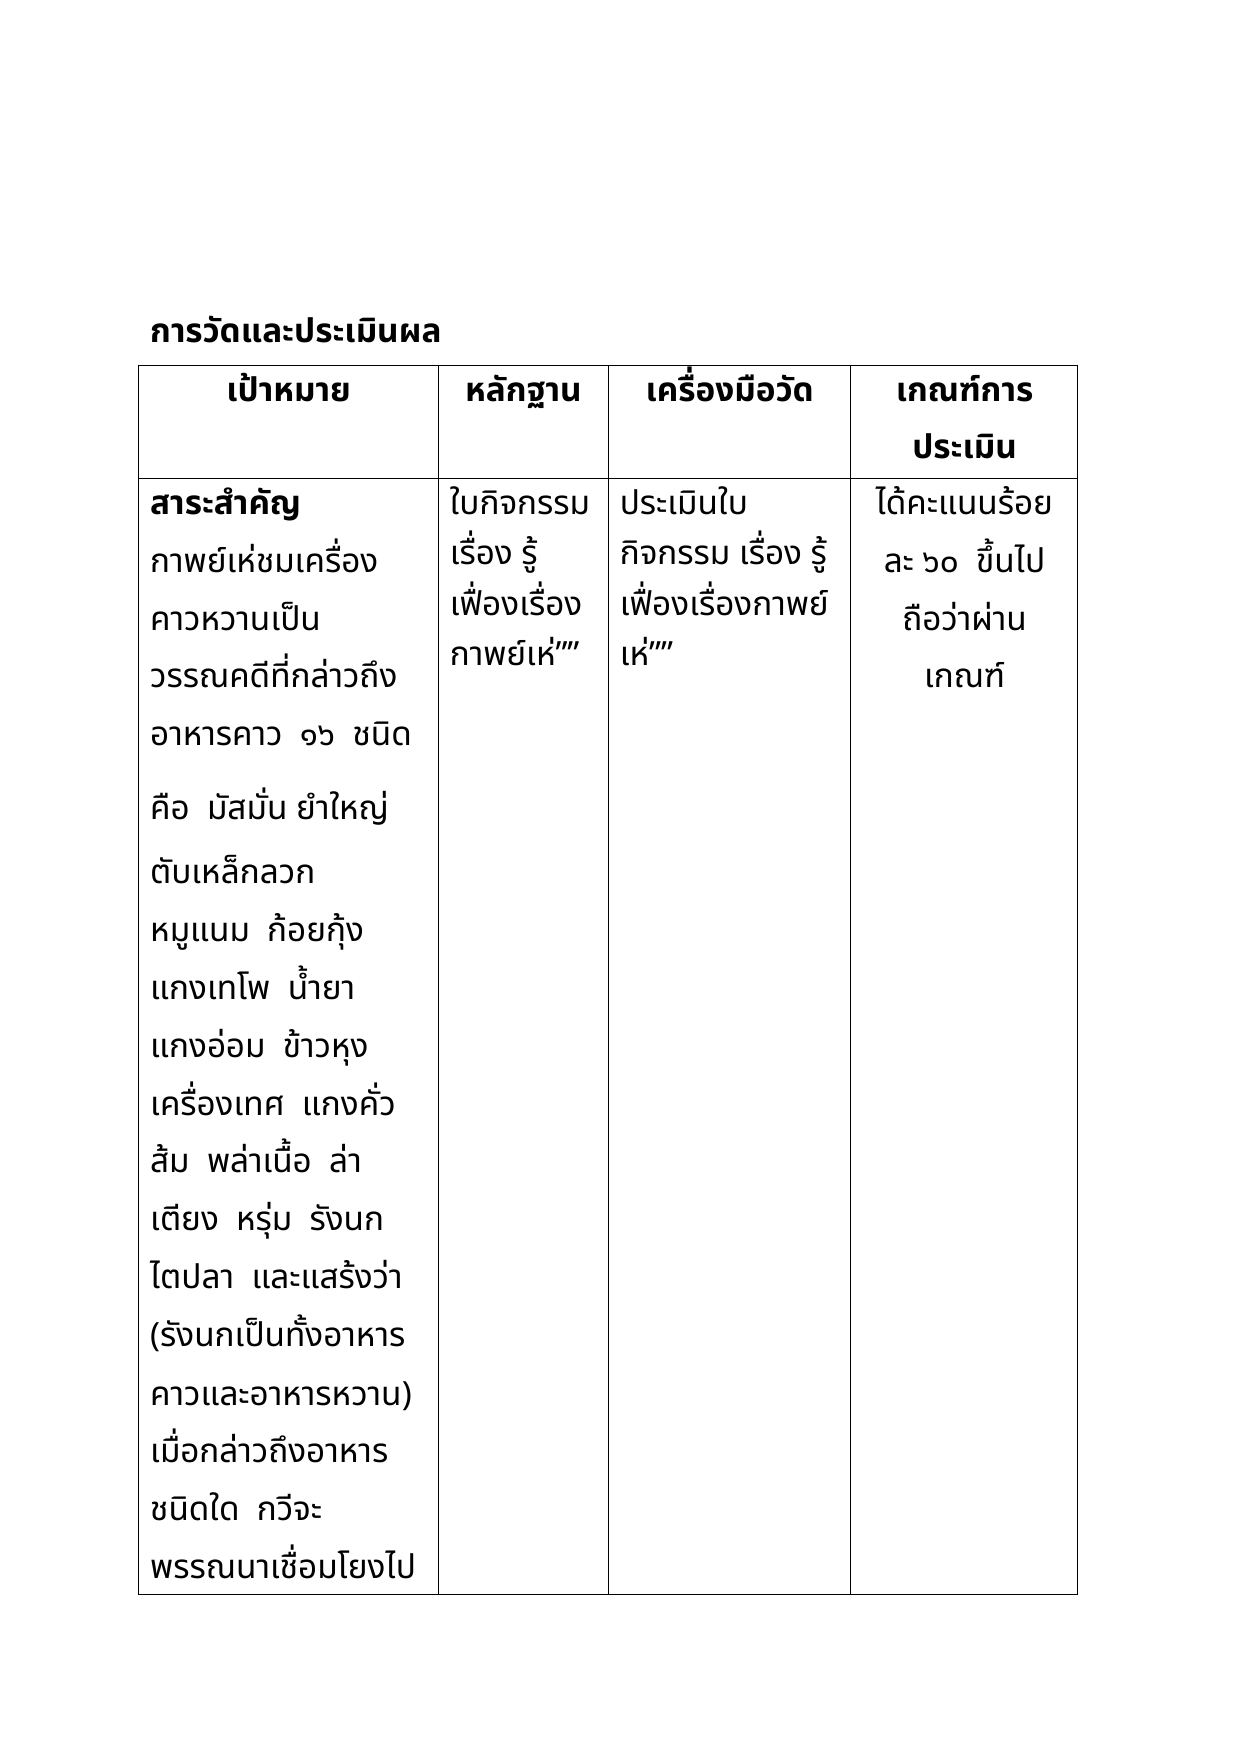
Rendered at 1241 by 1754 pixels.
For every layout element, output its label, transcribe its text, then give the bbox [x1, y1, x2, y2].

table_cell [139, 479, 438, 1594]
text การวัดและประเมินผล [150, 307, 1090, 357]
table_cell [609, 479, 850, 1594]
table_header เป้าหมาย [139, 366, 438, 478]
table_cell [439, 479, 608, 1594]
table_header เครื่องมือวัด [609, 366, 850, 478]
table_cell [851, 479, 1077, 1594]
table_header เกณฑ์การประเมิน [851, 366, 1077, 478]
table_header หลักฐาน [439, 366, 608, 478]
